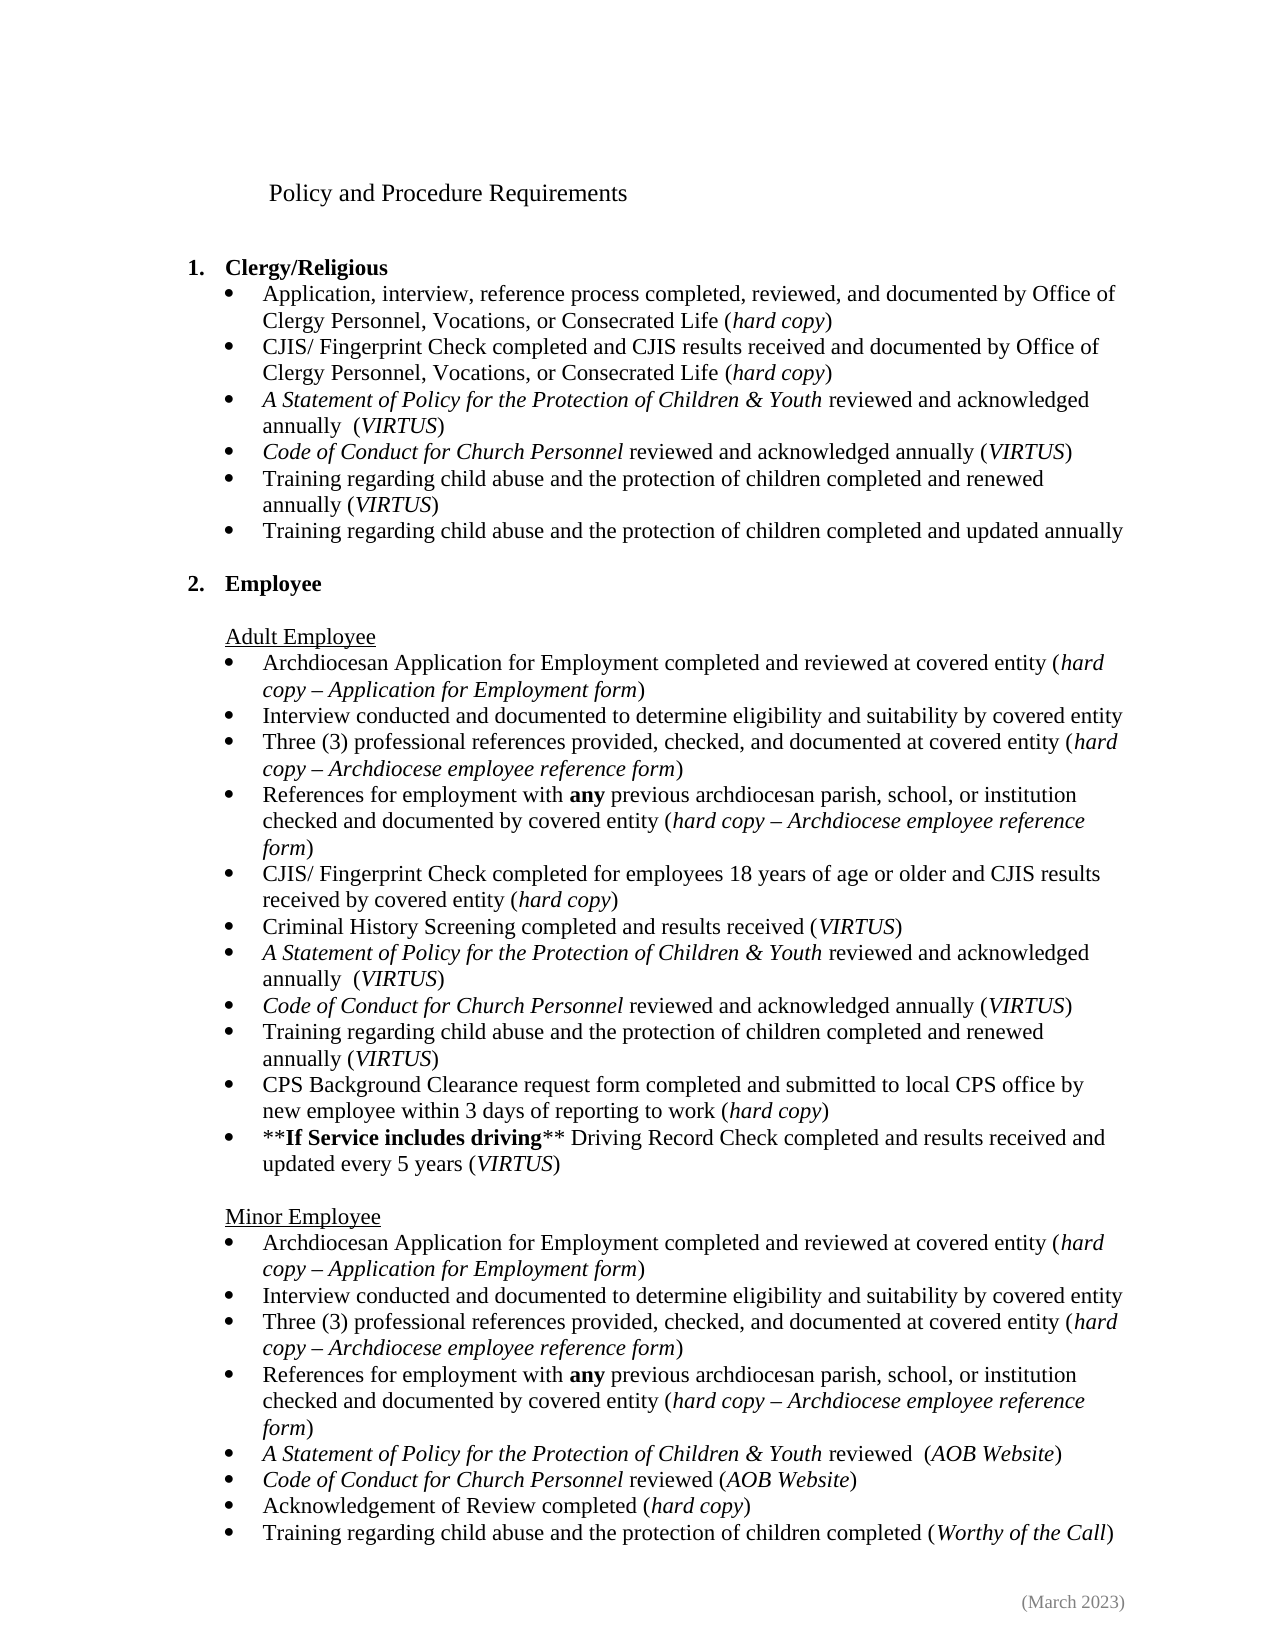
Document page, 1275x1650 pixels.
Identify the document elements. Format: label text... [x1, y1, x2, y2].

list Three (3) professional references provided, checked, and documented at covered entity (hard copy – Archdiocese employee reference form) [225, 728, 1125, 781]
list References for employment with any previous archdiocesan parish, school, or institution checked and documented by covered entity (hard copy – Archdiocese employee reference form) [225, 781, 1125, 860]
list CJIS/ Fingerprint Check completed and CJIS results received and documented by Office of Clergy Personnel, Vocations, or Consecrated Life (hard copy) [225, 333, 1125, 386]
text Minor Employee [225, 1203, 1125, 1229]
list Training regarding child abuse and the protection of children completed and renewed annually (VIRTUS) [225, 1018, 1125, 1071]
list A Statement of Policy for the Protection of Children & Youth reviewed and acknowledged annually (VIRTUS) [225, 386, 1125, 438]
list References for employment with any previous archdiocesan parish, school, or institution checked and documented by covered entity (hard copy – Archdiocese employee reference form) [225, 1361, 1125, 1440]
text Adult Employee [225, 623, 1125, 649]
list Training regarding child abuse and the protection of children completed and renewed annually (VIRTUS) [225, 465, 1125, 517]
list A Statement of Policy for the Protection of Children & Youth reviewed (AOB Website) [225, 1440, 1125, 1466]
list Application, interview, reference process completed, reviewed, and documented by Office of Clergy Personnel, Vocations, or Consecrated Life (hard copy) [225, 280, 1125, 333]
list Code of Conduct for Church Personnel reviewed and acknowledged annually (VIRTUS) [225, 438, 1125, 465]
list Code of Conduct for Church Personnel reviewed and acknowledged annually (VIRTUS) [225, 992, 1125, 1018]
list **If Service includes driving** Driving Record Check completed and results received and updated every 5 years (VIRTUS) [225, 1124, 1125, 1176]
list Training regarding child abuse and the protection of children completed (Worthy of the Call) [225, 1519, 1125, 1545]
list Clergy/Religious [187, 254, 1125, 280]
list Criminal History Screening completed and results received (VIRTUS) [225, 913, 1125, 939]
list Interview conducted and documented to determine eligibility and suitability by covered entity [225, 702, 1125, 728]
list Three (3) professional references provided, checked, and documented at covered entity (hard copy – Archdiocese employee reference form) [225, 1308, 1125, 1361]
list CJIS/ Fingerprint Check completed for employees 18 years of age or older and CJIS results received by covered entity (hard copy) [225, 860, 1125, 913]
list Archdiocesan Application for Employment completed and reviewed at covered entity (hard copy – Application for Employment form) [225, 1229, 1125, 1282]
list Archdiocesan Application for Employment completed and reviewed at covered entity (hard copy – Application for Employment form) [225, 649, 1125, 702]
text Policy and Procedure Requirements [225, 178, 1125, 207]
list Acknowledgement of Review completed (hard copy) [225, 1493, 1125, 1519]
list Training regarding child abuse and the protection of children completed and updated annually [225, 517, 1125, 544]
list Employee [187, 570, 1125, 597]
list CPS Background Clearance request form completed and submitted to local CPS office by new employee within 3 days of reporting to work (hard copy) [225, 1071, 1125, 1124]
list Code of Conduct for Church Personnel reviewed (AOB Website) [225, 1466, 1125, 1493]
list A Statement of Policy for the Protection of Children & Youth reviewed and acknowledged annually (VIRTUS) [225, 939, 1125, 992]
list Interview conducted and documented to determine eligibility and suitability by covered entity [225, 1282, 1125, 1308]
